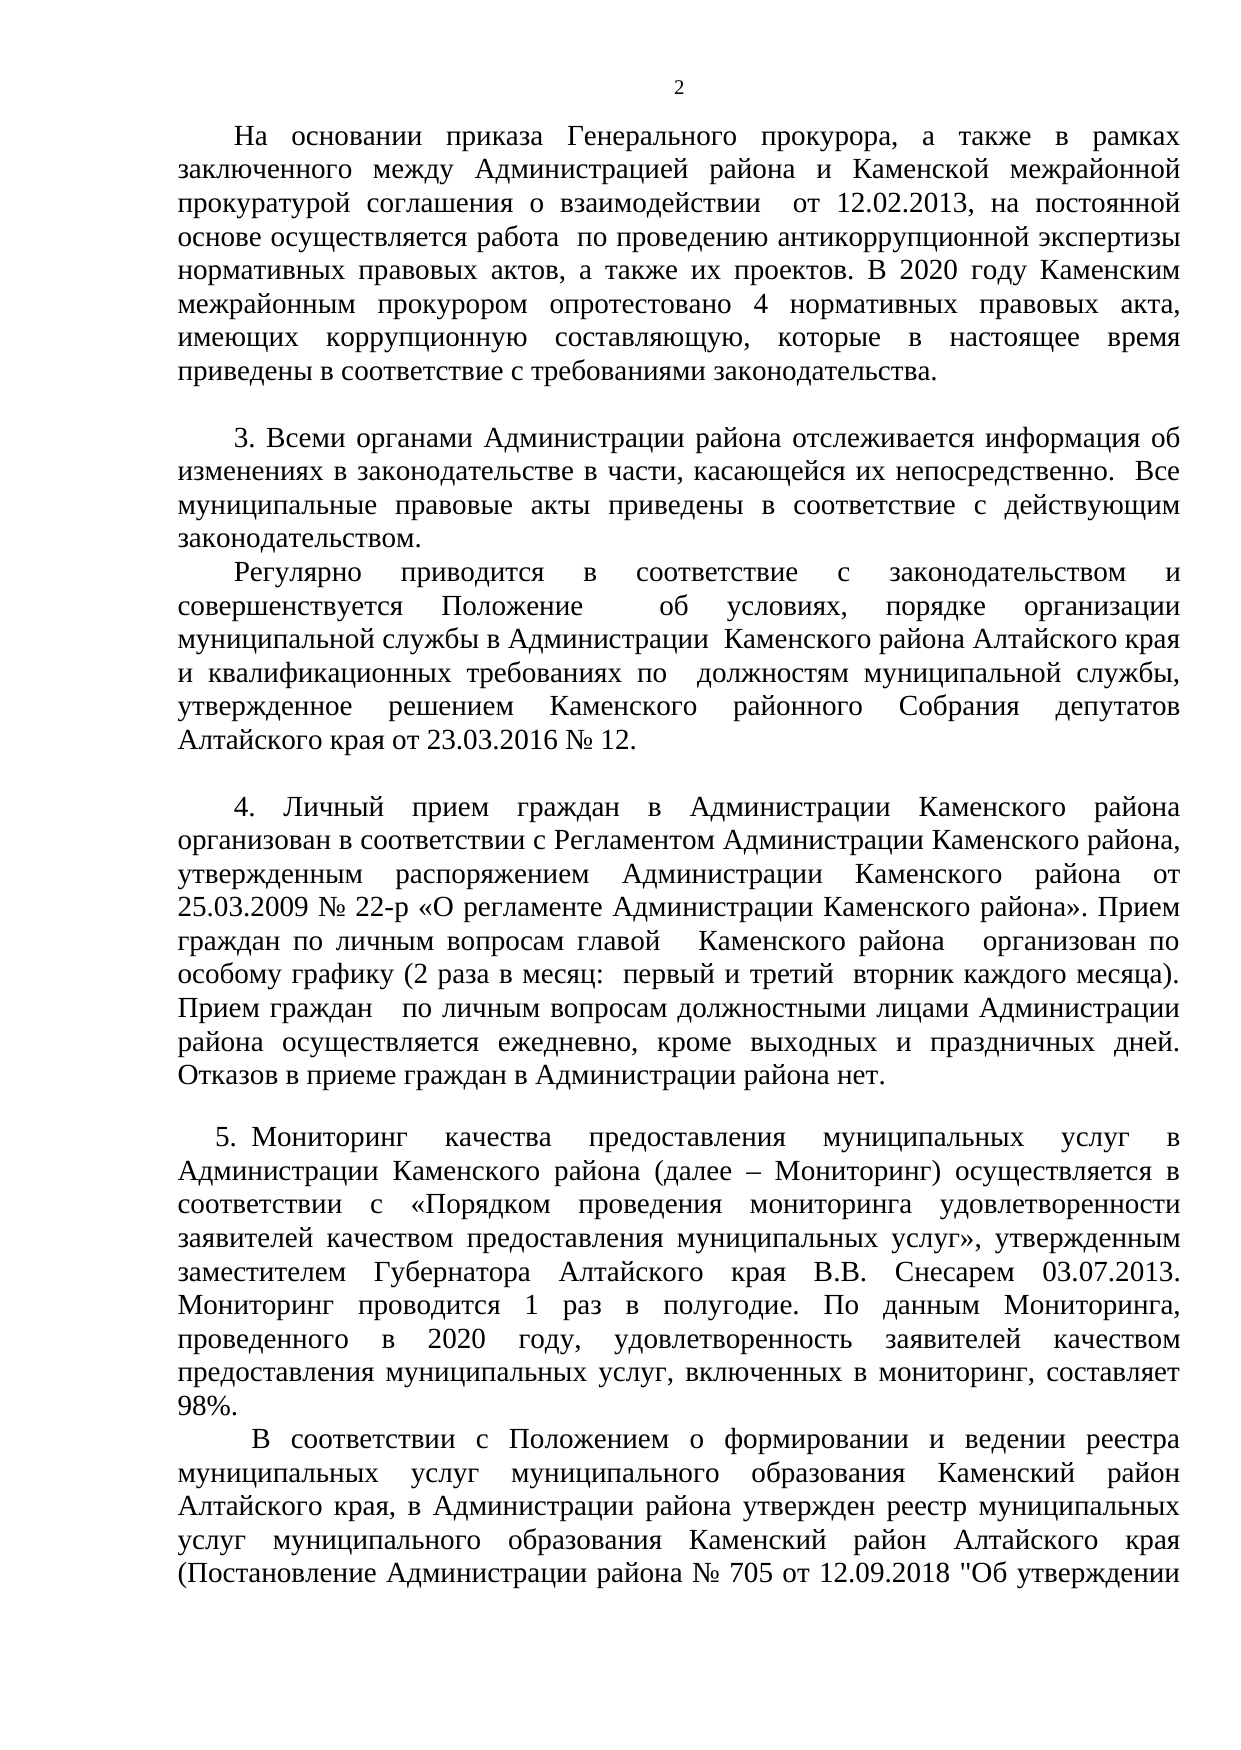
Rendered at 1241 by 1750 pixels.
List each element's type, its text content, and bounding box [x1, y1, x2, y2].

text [177, 1421, 1181, 1589]
list Мониторинг качества предоставления муниципальных услуг в Администрации Каменского района (далее – Мониторинг) осуществляется в соответствии с «Порядком проведения мониторинга удовлетворенности заявителей качеством предоставления муниципальных услуг», утвержденным заместителем Губернатора Алтайского края В.В. Снесарем 03.07.2013. Мониторинг проводится 1 раз в полугодие. По данным Мониторинга, проведенного в 2020 году, удовлетворенность заявителей качеством предоставления муниципальных услуг, включенных в мониторинг, составляет 98%. [177, 1119, 1181, 1421]
text На основании приказа Генерального прокурора, а также в рамках заключенного между Администрацией района и Каменской межрайонной прокуратурой соглашения о взаимодействии от 12.02.2013, на постоянной основе осуществляется работа по проведению антикоррупционной экспертизы нормативных правовых актов, а также их проектов. В 2020 году Каменским межрайонным прокурором опротестовано 4 нормативных правовых акта, имеющих коррупционную составляющую, которые в настоящее время приведены в соответствие с требованиями законодательства. [177, 118, 1181, 386]
text Регулярно приводится в соответствие с законодательством и совершенствуется Положение об условиях, порядке организации муниципальной службы в Администрации Каменского района Алтайского края и квалификационных требованиях по должностям муниципальной службы, утвержденное решением Каменского районного Собрания депутатов Алтайского края от 23.03.2016 № 12. [177, 554, 1181, 755]
text 3. Всеми органами Администрации района отслеживается информация об изменениях в законодательстве в части, касающейся их непосредственно. Все муниципальные правовые акты приведены в соответствие с действующим законодательством. [177, 420, 1181, 554]
text 4. Личный прием граждан в Администрации Каменского района организован в соответствии с Регламентом Администрации Каменского района, утвержденным распоряжением Администрации Каменского района от 25.03.2009 № 22-р «О регламенте Администрации Каменского района». Прием граждан по личным вопросам главой Каменского района организован по особому графику (2 раза в месяц: первый и третий вторник каждого месяца). Прием граждан по личным вопросам должностными лицами Администрации района осуществляется ежедневно, кроме выходных и праздничных дней. Отказов в приеме граждан в Администрации района нет. [177, 789, 1181, 1091]
